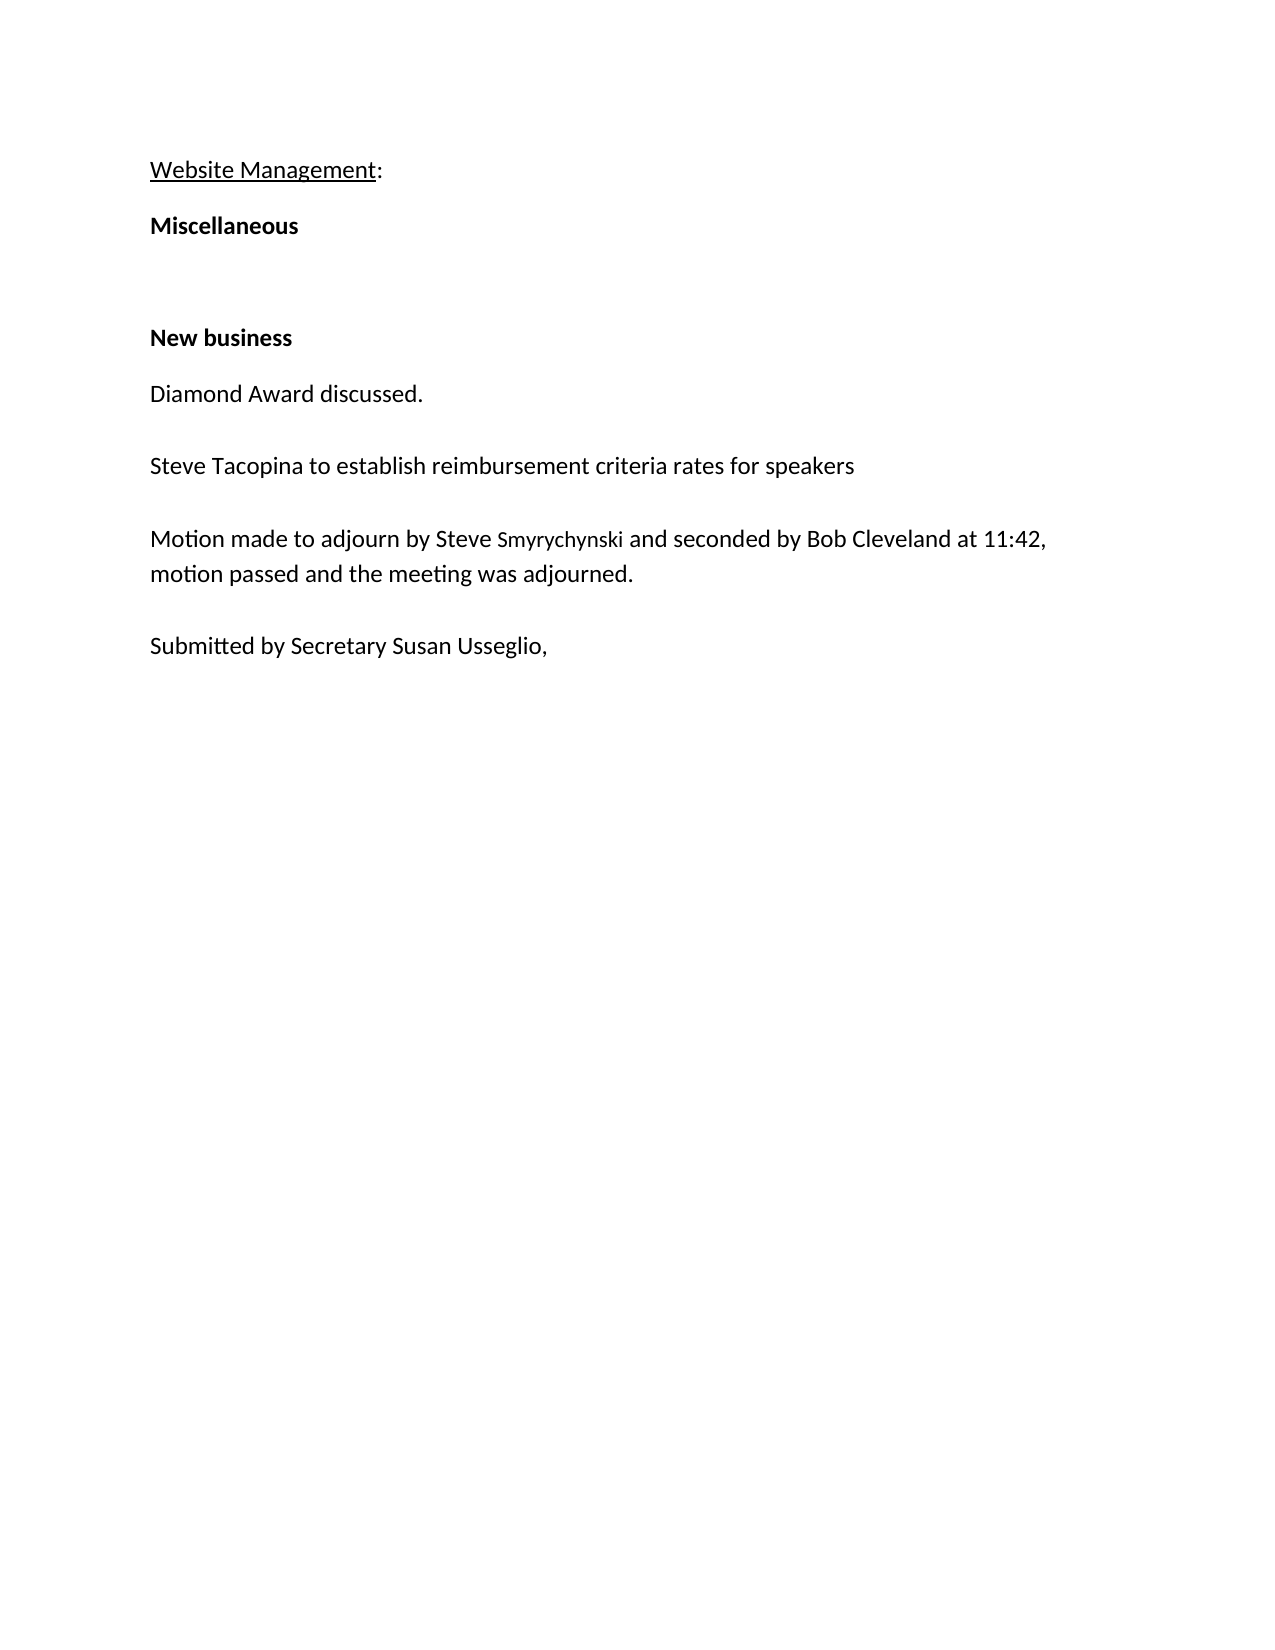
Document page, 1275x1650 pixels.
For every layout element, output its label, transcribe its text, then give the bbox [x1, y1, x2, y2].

text Submitted by Secretary Susan Usseglio, [150, 626, 1125, 661]
text Diamond Award discussed. [150, 373, 1125, 408]
text Website Management: [150, 150, 1125, 185]
text Miscellaneous [150, 206, 1125, 241]
text Steve Tacopina to establish reimbursement criteria rates for speakers [150, 446, 1125, 481]
text Motion made to adjourn by Steve Smyrychynski and seconded by Bob Cleveland at 11:42, motion passed and the meeting was adjourned. [150, 518, 1125, 588]
text New business [150, 317, 1125, 352]
